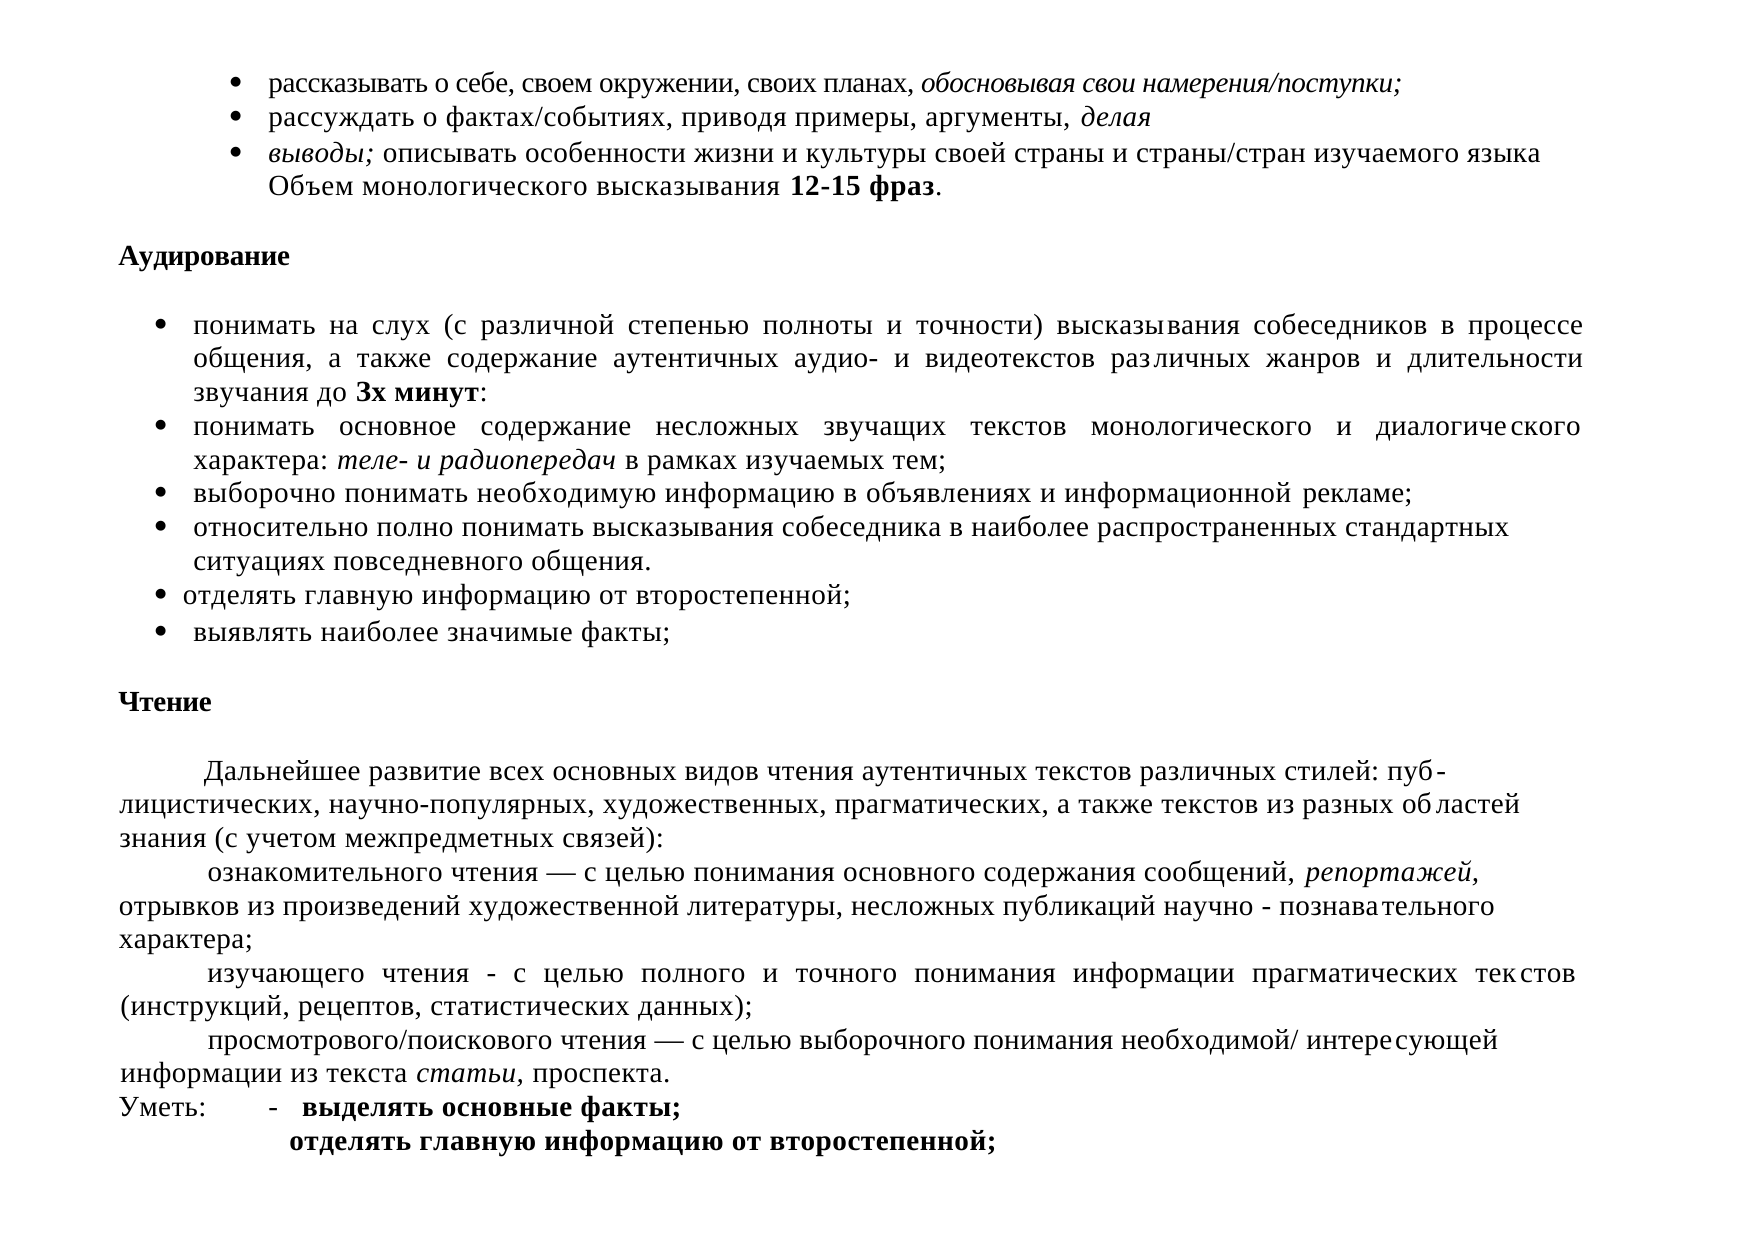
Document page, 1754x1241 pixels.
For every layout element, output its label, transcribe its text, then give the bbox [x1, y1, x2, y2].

text изучающего чтения - с целью полного и точного понимания информации прагматических текстов (инструкций, рецептов, статистических данных); [120, 955, 1576, 1022]
text просмотрового/поискового чтения — с целью выборочного понимания необходимой/ интересующей информации из текста статьи, проспекта. [120, 1022, 1552, 1089]
list отделять главную информацию от второстепенной; [156, 577, 1604, 611]
text Чтение [118, 684, 1604, 718]
text ознакомительного чтения — с целью понимания основного содержания сообщений, репортажей, отрывков из произведений художественной литературы, несложных публикаций научно - познавательного характера; [119, 854, 1604, 955]
text Дальнейшее развитие всех основных видов чтения аутентичных текстов различных стилей: публицистических, научно-популярных, художественных, прагматических, а также текстов из разных областей знания (с учетом межпредметных связей): [119, 753, 1604, 854]
list выявлять наиболее значимые факты; [156, 614, 1604, 648]
list понимать основное содержание несложных звучащих текстов монологического и диалогического характера: теле- и радиопередач в рамках изучаемых тем; [156, 408, 1581, 475]
list рассказывать о себе, своем окружении, своих планах, обосновывая свои намерения/поступки; [231, 65, 1604, 99]
list рассуждать о фактах/событиях, приводя примеры, аргументы, делая [231, 99, 1604, 132]
text Аудирование [118, 238, 1604, 272]
list выборочно понимать необходимую информацию в объявлениях и информационной рекламе; [156, 475, 1500, 509]
text Уметь: - выделять основные факты; [118, 1089, 1604, 1123]
list выводы; описывать особенности жизни и культуры своей страны и страны/стран изучаемого языка Объем монологического высказывания 12-15 фраз. [231, 135, 1604, 202]
text отделять главную информацию от второстепенной; [118, 1123, 1604, 1156]
list относительно полно понимать высказывания собеседника в наиболее распространенных стандартных ситуациях повседневного общения. [156, 509, 1552, 576]
list понимать на слух (с различной степенью полноты и точности) высказывания собеседников в процессе общения, а также содержание аутентичных аудио- и видеотекстов различных жанров и длительности звучания до Зх минут: [156, 307, 1584, 408]
